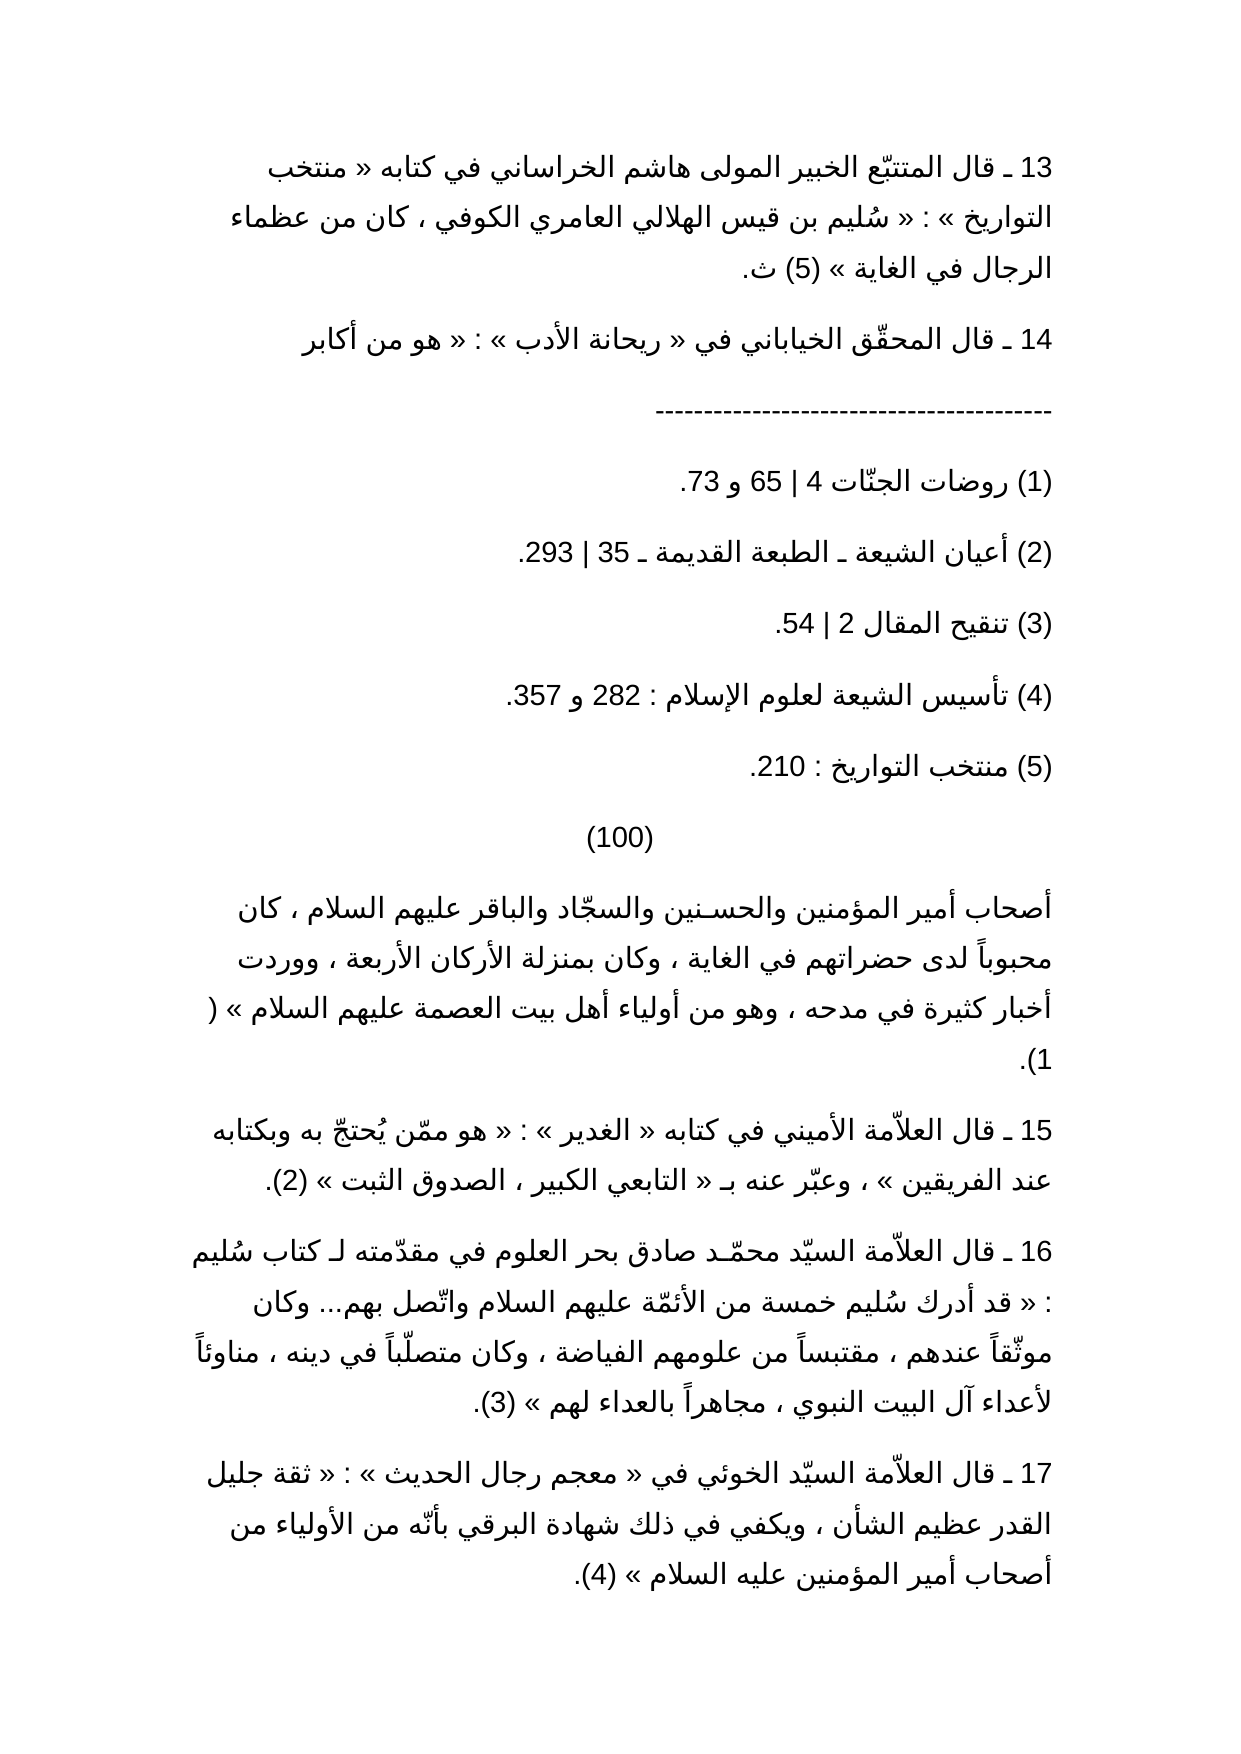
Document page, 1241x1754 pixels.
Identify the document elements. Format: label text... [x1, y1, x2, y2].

text (2) أعيان الشيعة ـ الطبعة القديمة ـ 35 | 293. [187, 535, 1053, 569]
text 13 ـ قال المتتبّع الخبير المولى هاشم الخراساني في كتابه « منتخب التواريخ » : « سُليم بن قيس الهلالي العامري الكوفي ، كان من عظماء الرجال في الغاية » (5) ث. [187, 150, 1053, 284]
text (1) روضات الجنّات 4 | 65 و 73. [187, 464, 1053, 498]
text (100) [187, 820, 1053, 853]
text 14 ـ قال المحقّق الخياباني في « ريحانة الأدب » : « هو من أكابر [187, 322, 1053, 355]
text 16 ـ قال العلاّمة السيّد محمّـد صادق بحر العلوم في مقدّمته لـ كتاب سُليم : « قد أدرك سُليم خمسة من الأئمّة عليهم السلام واتّصل بهم... وكان موثّقاً عندهم ، مقتبساً من علومهم الفياضة ، وكان متصلّباً في دينه ، مناوئاً لأعداء آل البيت النبوي ، مجاهراً بالعداء لهم » (3). [187, 1234, 1053, 1419]
text (4) تأسيس الشيعة لعلوم الإسلام : 282 و 357. [187, 677, 1053, 711]
text ----------------------------------------- [187, 393, 1053, 426]
text 15 ـ قال العلاّمة الأميني في كتابه « الغدير » : « هو ممّن يُحتجّ به وبكتابه عند الفريقين » ، وعبّر عنه بـ « التابعي الكبير ، الصدوق الثبت » (2). [187, 1113, 1053, 1197]
text (3) تنقيح المقال 2 | 54. [187, 606, 1053, 640]
text أصحاب أمير المؤمنين والحسـنين والسجّاد والباقر عليهم السلام ، كان محبوباً لدى حضراتهم في الغاية ، وكان بمنزلة الأركان الأربعة ، ووردت أخبار كثيرة في مدحه ، وهو من أولياء أهل بيت العصمة عليهم السلام » (1). [187, 891, 1053, 1075]
text 17 ـ قال العلاّمة السيّد الخوئي في « معجم رجال الحديث » : « ثقة جليل القدر عظيم الشأن ، ويكفي في ذلك شهادة البرقي بأنّه من الأولياء من أصحاب أمير المؤمنين عليه السلام » (4). [187, 1457, 1053, 1591]
text (5) منتخب التواريخ : 210. [187, 749, 1053, 782]
